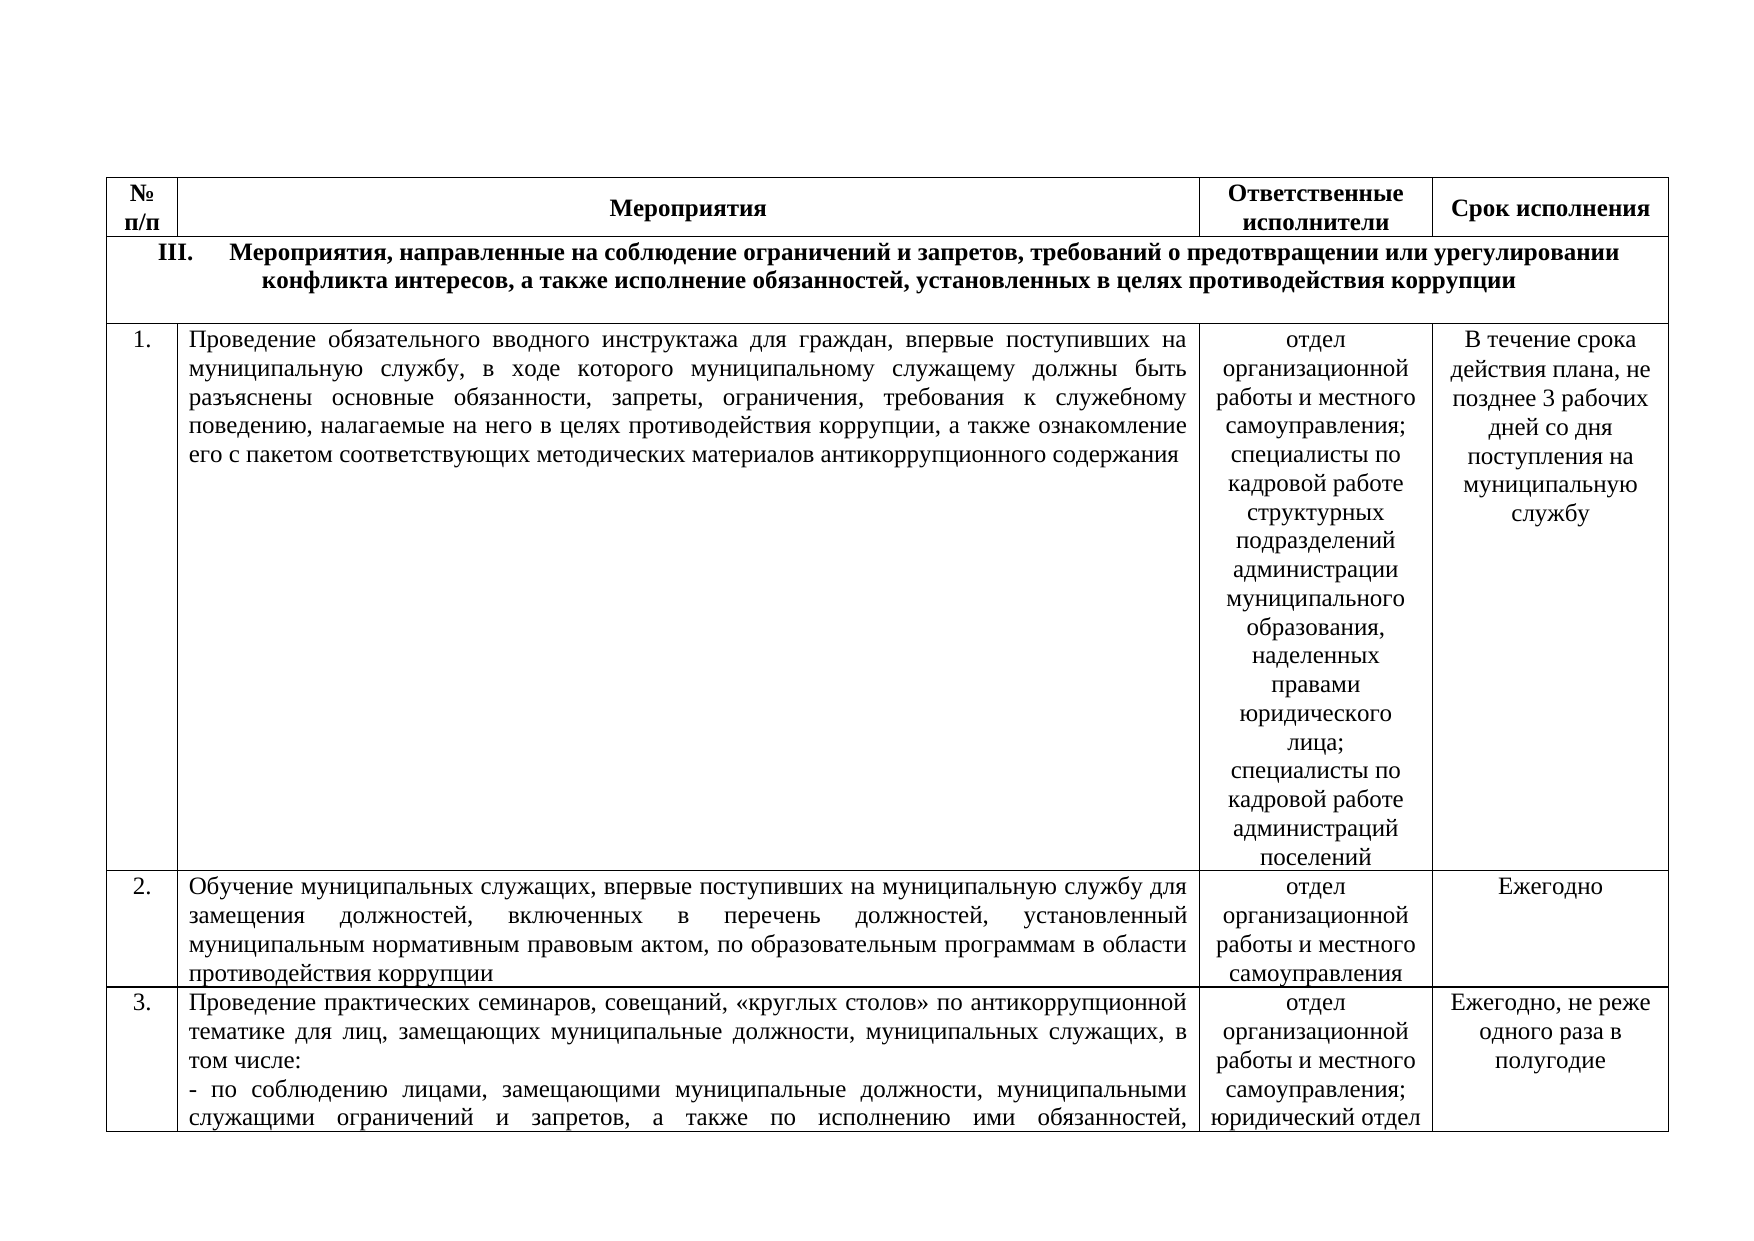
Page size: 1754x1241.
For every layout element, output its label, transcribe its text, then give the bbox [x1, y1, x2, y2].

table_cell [178, 988, 1199, 1131]
table_header Мероприятия [178, 178, 1199, 236]
table_cell В течение срока действия плана, не позднее 3 рабочих дней со дня поступления на муниципальную службу [1433, 324, 1668, 870]
table_cell Ежегодно [1433, 871, 1668, 986]
table_cell 2. [107, 871, 177, 986]
table_cell 1. [107, 324, 177, 870]
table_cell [1433, 988, 1668, 1131]
table_header Срок исполнения [1433, 178, 1668, 236]
table_cell Проведение обязательного вводного инструктажа для граждан, впервые поступивших на муниципальную службу, в ходе которого муниципальному служащему должны быть разъяснены основные обязанности, запреты, ограничения, требования к служебному поведению, налагаемые на него в целях противодействия коррупции, а также ознакомление его с пакетом соответствующих методических материалов антикоррупционного содержания [178, 324, 1199, 870]
table_cell отдел организационной работы и местного самоуправления [1200, 871, 1432, 986]
table_cell 3. [107, 988, 177, 1131]
table_header № п/п [107, 178, 177, 236]
table_header Ответственные исполнители [1200, 178, 1432, 236]
table_cell Обучение муниципальных служащих, впервые поступивших на муниципальную службу для замещения должностей, включенных в перечень должностей, установленный муниципальным нормативным правовым актом, по образовательным программам в области противодействия коррупции [178, 871, 1199, 986]
table_cell отдел организационной работы и местного самоуправления; специалисты по кадровой работе структурных подразделений администрации муниципального образования, наделенных правами юридического лица; специалисты по кадровой работе администраций поселений [1200, 324, 1432, 870]
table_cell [107, 237, 1668, 323]
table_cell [1200, 988, 1432, 1131]
